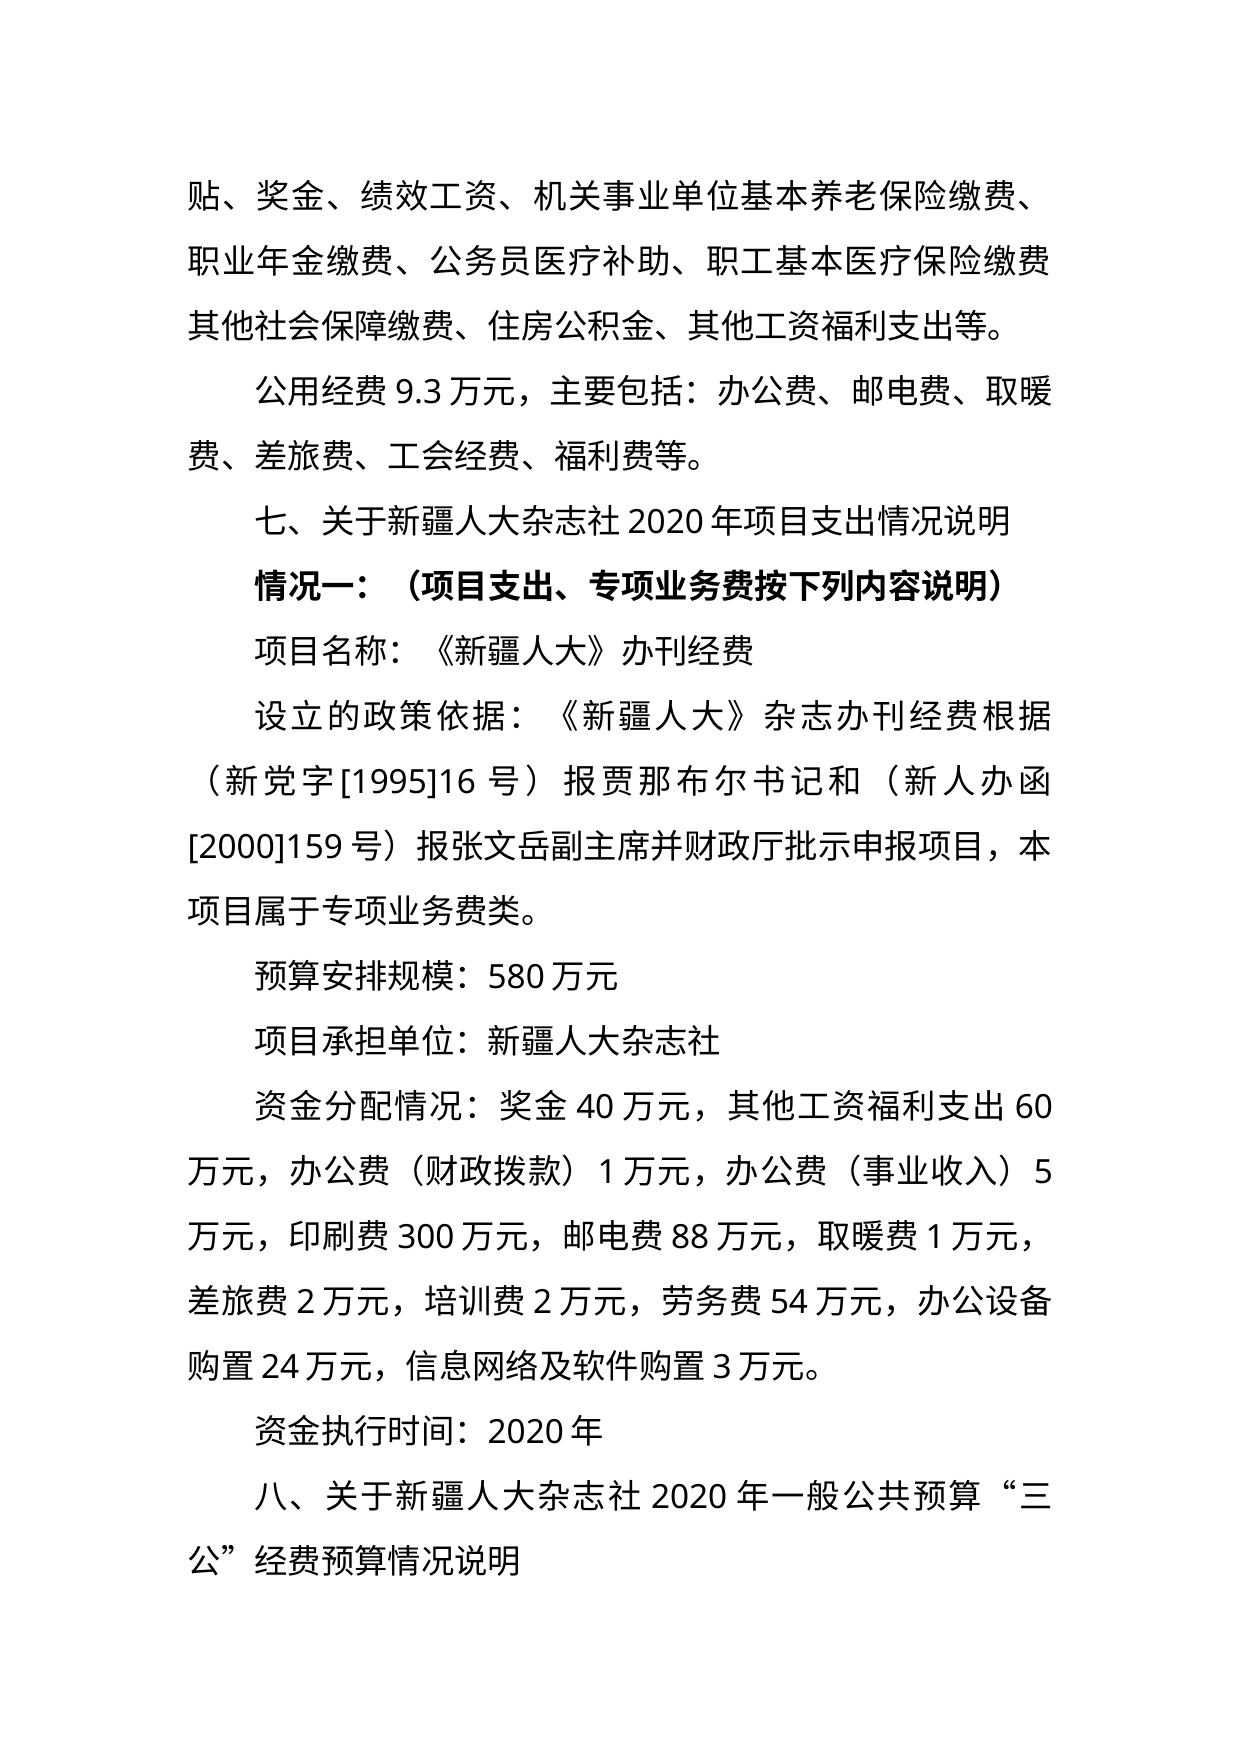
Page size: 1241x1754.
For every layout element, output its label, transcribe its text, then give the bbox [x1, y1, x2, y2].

text 预算安排规模：580万元 [187, 942, 1053, 1007]
text 资金执行时间：2020年 [187, 1397, 1053, 1462]
text 七、关于新疆人大杂志社2020年项目支出情况说明 [187, 487, 1053, 552]
text 设立的政策依据：《新疆人大》杂志办刊经费根据（新党字[1995]16号）报贾那布尔书记和（新人办函[2000]159号）报张文岳副主席并财政厅批示申报项目，本项目属于专项业务费类。 [187, 682, 1053, 942]
text 八、关于新疆人大杂志社2020年一般公共预算“三公”经费预算情况说明 [187, 1462, 1053, 1592]
text 项目名称：《新疆人大》办刊经费 [187, 617, 1053, 682]
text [187, 162, 1053, 357]
text 情况一：（项目支出、专项业务费按下列内容说明） [187, 552, 1053, 617]
text 项目承担单位：新疆人大杂志社 [187, 1007, 1053, 1072]
text 资金分配情况：奖金40万元，其他工资福利支出60万元，办公费（财政拨款）1万元，办公费（事业收入）5万元，印刷费300万元，邮电费88万元，取暖费1万元，差旅费2万元，培训费2万元，劳务费54万元，办公设备购置24万元，信息网络及软件购置3万元。 [187, 1072, 1053, 1397]
text 公用经费9.3万元，主要包括：办公费、邮电费、取暖费、差旅费、工会经费、福利费等。 [187, 357, 1053, 487]
